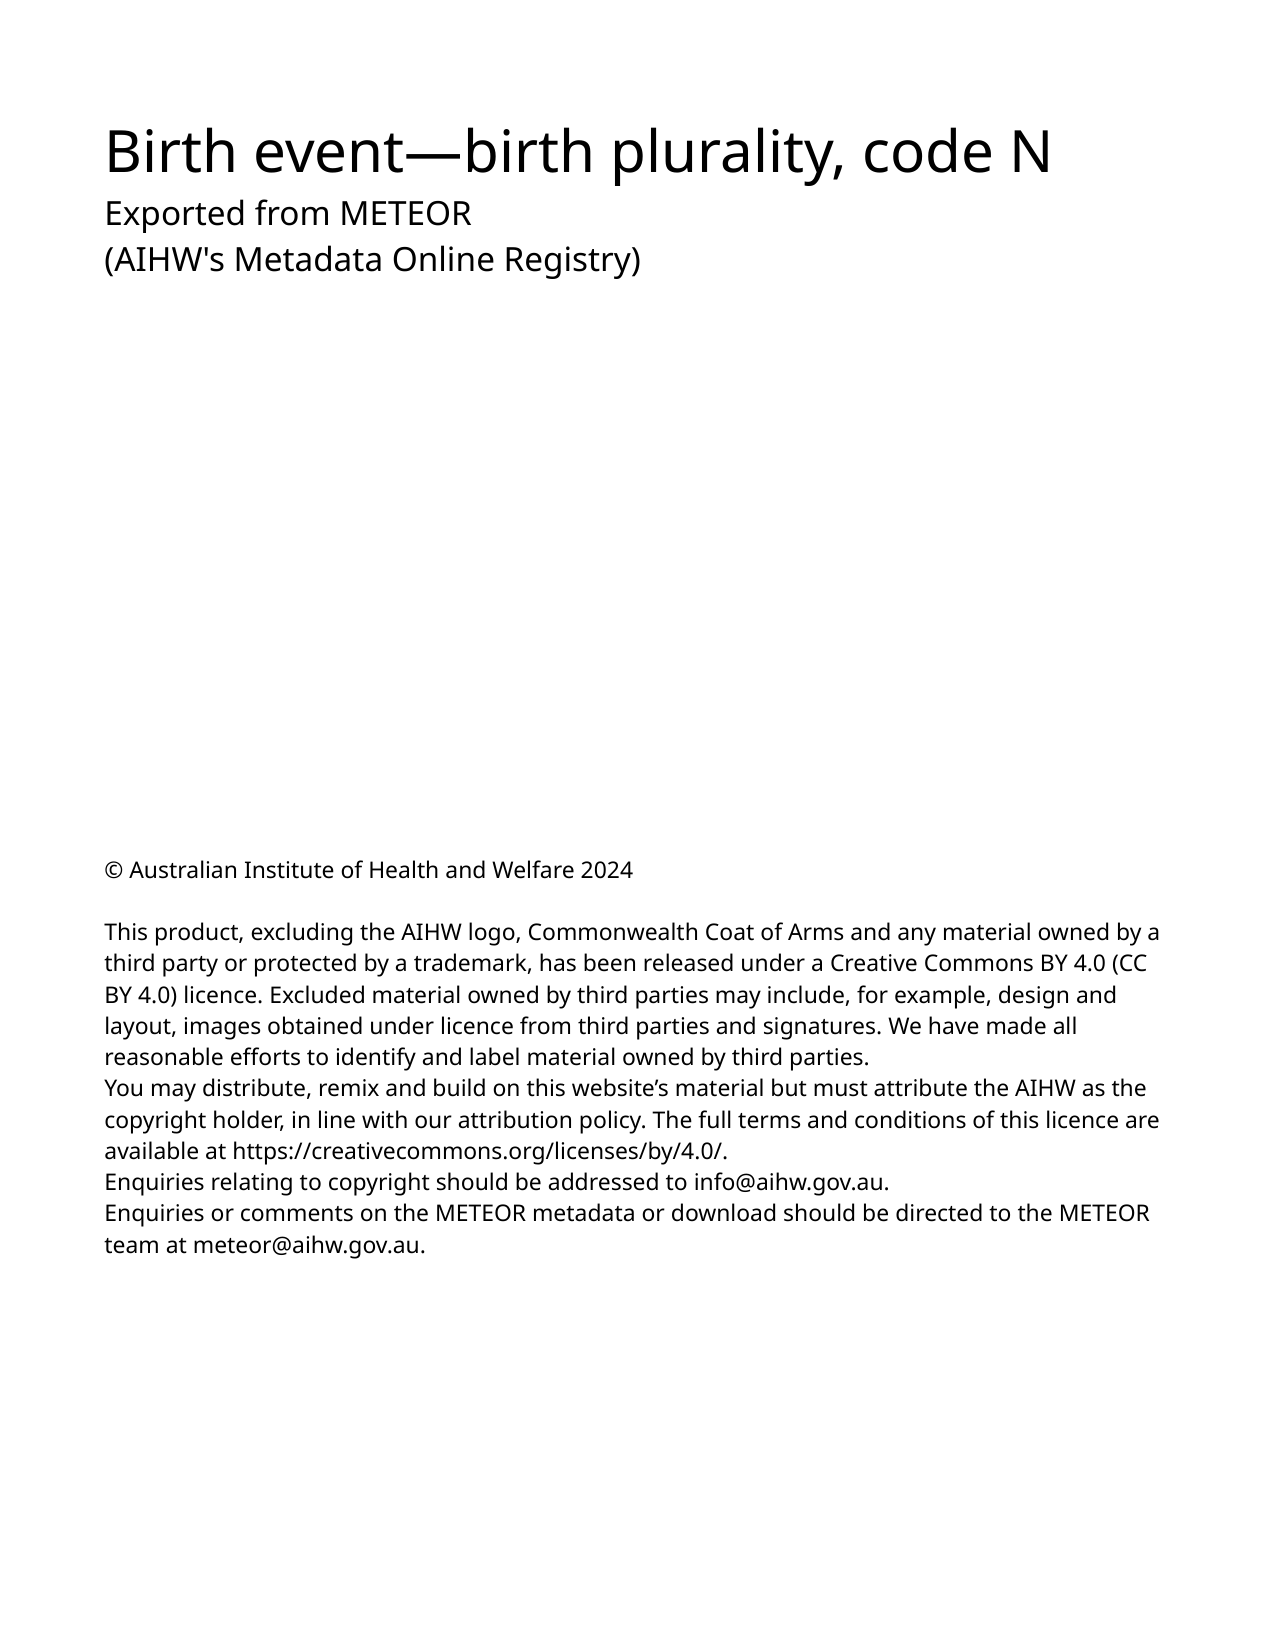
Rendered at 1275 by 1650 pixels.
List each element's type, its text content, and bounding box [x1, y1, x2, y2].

subtitle (AIHW's Metadata Online Registry) [104, 235, 1171, 281]
text Enquiries or comments on the METEOR metadata or download should be directed to the METEOR team at meteor@aihw.gov.au. [104, 1197, 1171, 1260]
title Birth event—birth plurality, code N [104, 110, 1171, 190]
text You may distribute, remix and build on this website’s material but must attribute the AIHW as the copyright holder, in line with our attribution policy. The full terms and conditions of this licence are available at https://creativecommons.org/licenses/by/4.0/. [104, 1072, 1171, 1166]
subtitle Exported from METEOR [104, 190, 1171, 235]
text Enquiries relating to copyright should be addressed to info@aihw.gov.au. [104, 1166, 1171, 1197]
text This product, excluding the AIHW logo, Commonwealth Coat of Arms and any material owned by a third party or protected by a trademark, has been released under a Creative Commons BY 4.0 (CC BY 4.0) licence. Excluded material owned by third parties may include, for example, design and layout, images obtained under licence from third parties and signatures. We have made all reasonable efforts to identify and label material owned by third parties. [104, 916, 1171, 1072]
text © Australian Institute of Health and Welfare 2024 [104, 854, 1171, 885]
